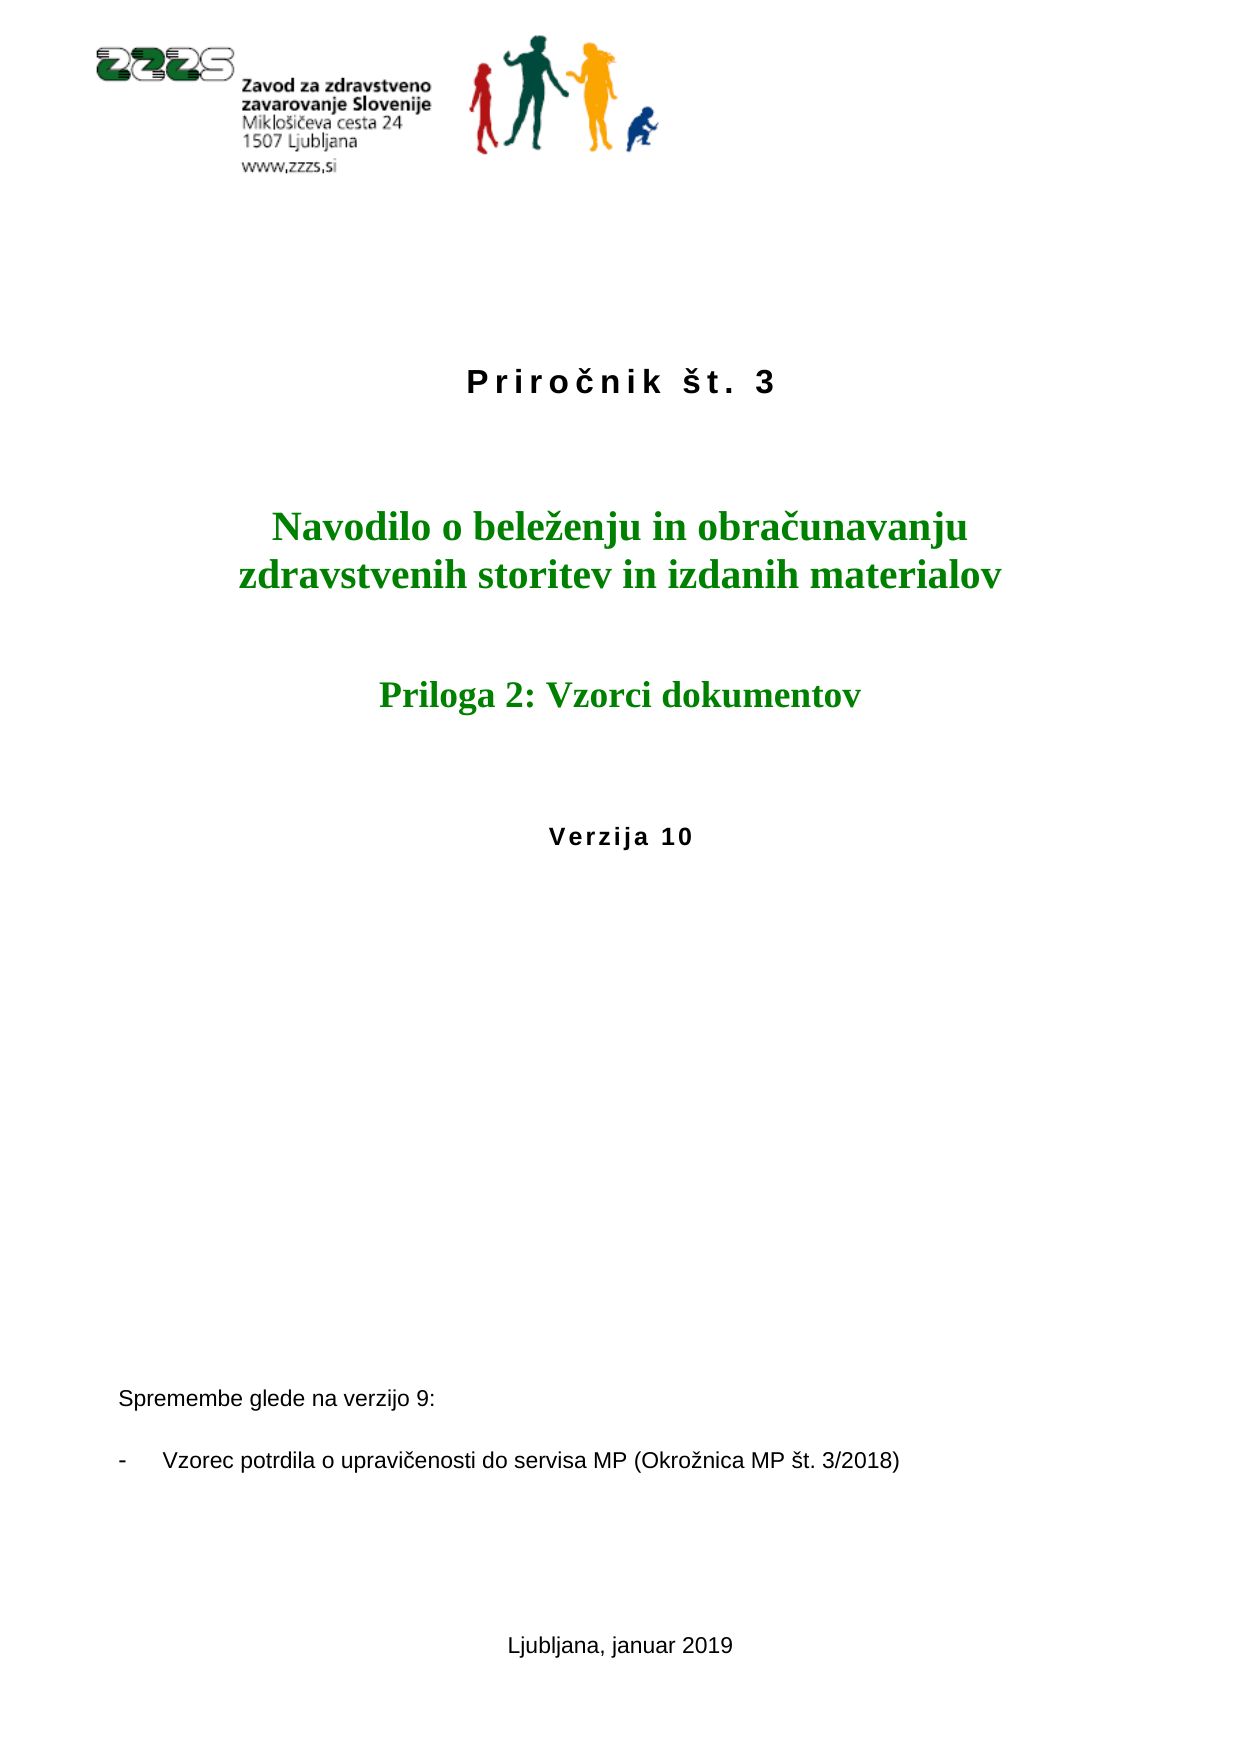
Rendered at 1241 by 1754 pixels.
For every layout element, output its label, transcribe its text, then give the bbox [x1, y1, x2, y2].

text Priloga 2: Vzorci dokumentov [118, 672, 1122, 716]
text Spremembe glede na verzijo 9: [118, 1385, 1122, 1412]
text Ljubljana, januar 2019 [118, 1632, 1122, 1658]
text Navodilo o beleženju in obračunavanju [118, 502, 1122, 549]
list Vzorec potrdila o upravičenosti do servisa MP (Okrožnica MP št. 3/2018) [118, 1445, 1122, 1474]
text Priročnik št. 3 [118, 363, 1122, 401]
text Verzija 10 [118, 822, 1122, 851]
text zdravstvenih storitev in izdanih materialov [118, 549, 1122, 597]
